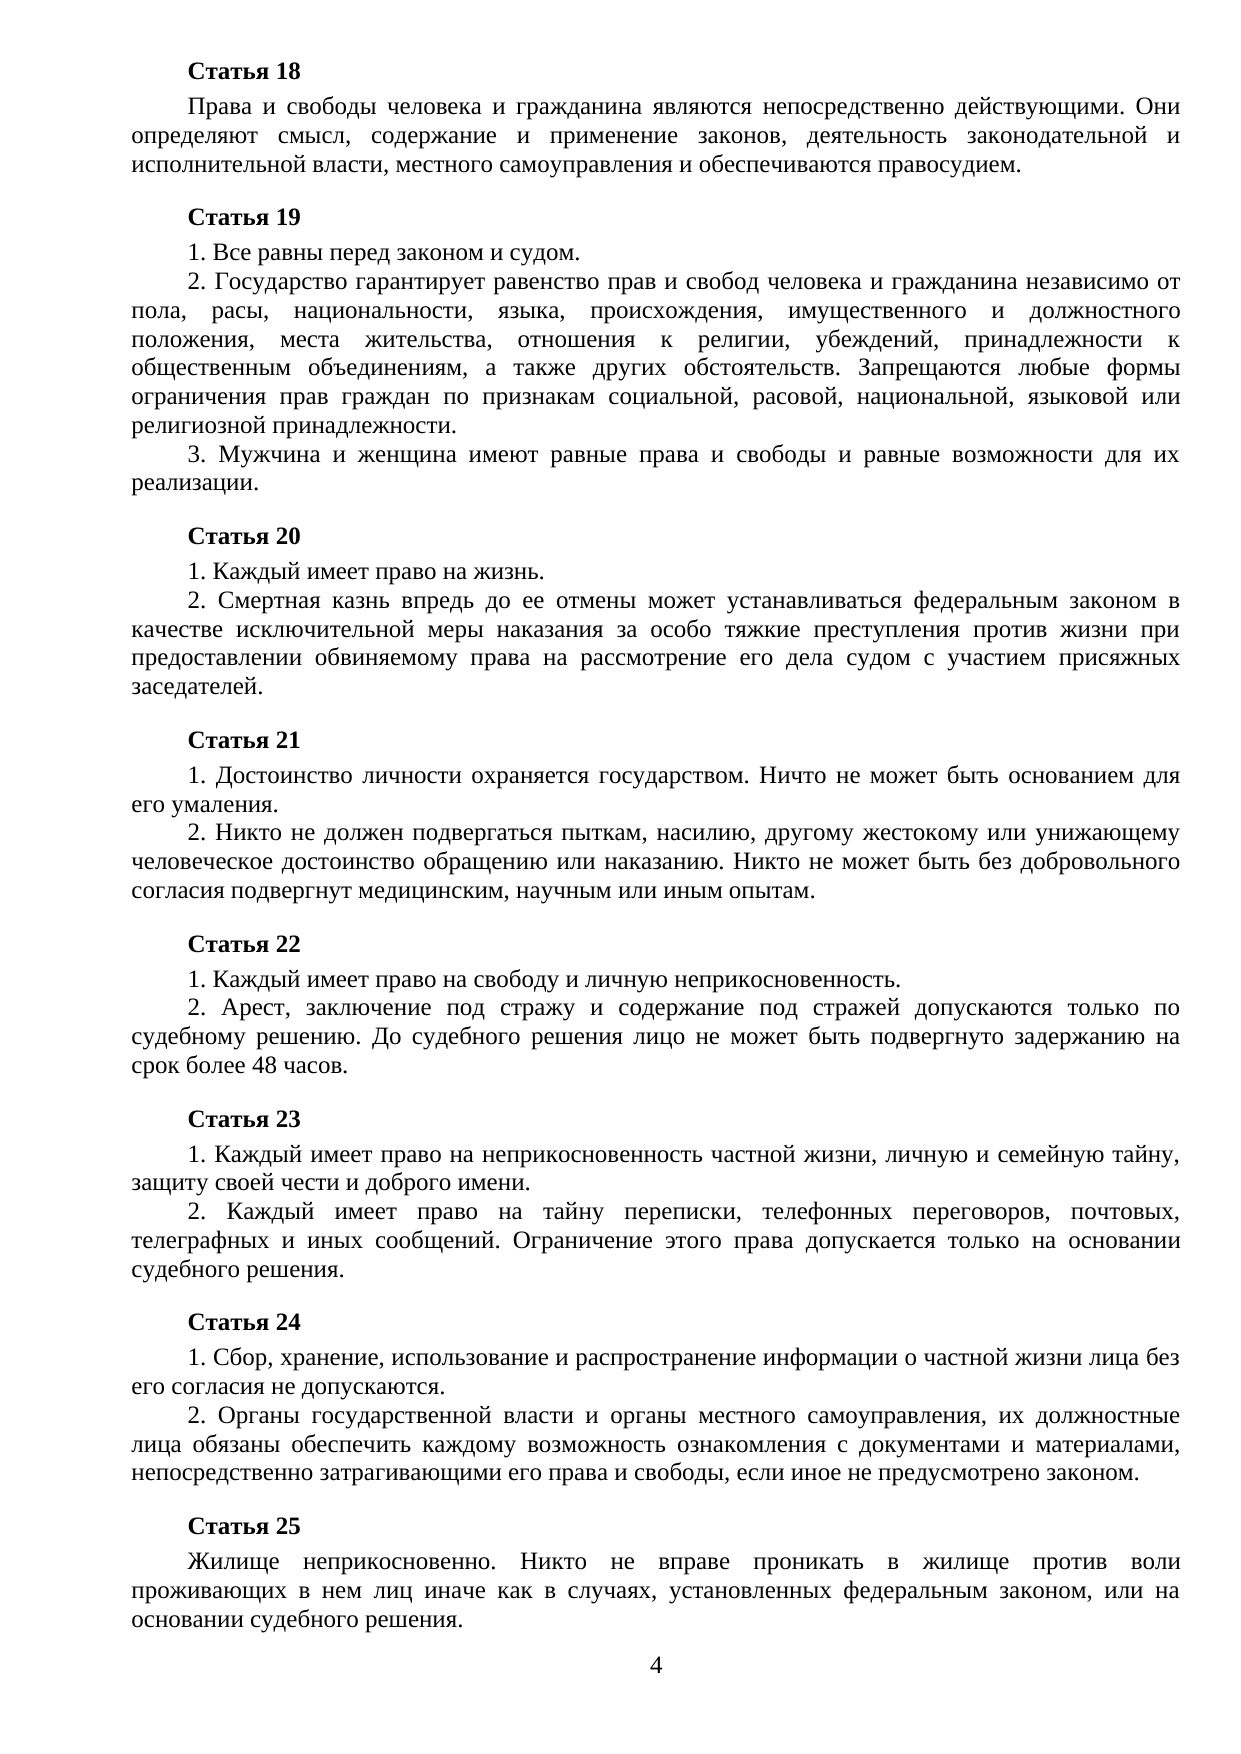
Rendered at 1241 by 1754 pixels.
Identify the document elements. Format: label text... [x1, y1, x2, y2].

text 2. Никто не должен подвергаться пыткам, насилию, другому жестокому или унижающему человеческое достоинство обращению или наказанию. Никто не может быть без добровольного согласия подвергнут медицинским, научным или иным опытам. [131, 817, 1181, 904]
text 1. Сбор, хранение, использование и распространение информации о частной жизни лица без его согласия не допускаются. [131, 1342, 1181, 1400]
text 2. Арест, заключение под стражу и содержание под стражей допускаются только по судебному решению. До судебного решения лицо не может быть подвергнуто задержанию на срок более 48 часов. [131, 992, 1181, 1079]
text Права и свободы человека и гражданина являются непосредственно действующими. Они определяют смысл, содержание и применение законов, деятельность законодательной и исполнительной власти, местного самоуправления и обеспечиваются правосудием. [131, 91, 1181, 177]
subtitle Статья 21 [131, 725, 1181, 754]
subtitle Статья 24 [131, 1307, 1181, 1336]
text 3. Мужчина и женщина имеют равные права и свободы и равные возможности для их реализации. [131, 439, 1181, 496]
text 1. Каждый имеет право на неприкосновенность частной жизни, личную и семейную тайну, защиту своей чести и доброго имени. [131, 1139, 1181, 1196]
text 2. Смертная казнь впредь до ее отмены может устанавливаться федеральным законом в качестве исключительной меры наказания за особо тяжкие преступления против жизни при предоставлении обвиняемому права на рассмотрение его дела судом с участием присяжных заседателей. [131, 585, 1181, 700]
subtitle Статья 23 [131, 1104, 1181, 1132]
subtitle Статья 19 [131, 202, 1181, 231]
subtitle Статья 25 [131, 1511, 1181, 1540]
text 1. Каждый имеет право на свободу и личную неприкосновенность. [131, 964, 1181, 992]
text 1. Все равны перед законом и судом. [131, 237, 1181, 266]
text 2. Органы государственной власти и органы местного самоуправления, их должностные лица обязаны обеспечить каждому возможность ознакомления с документами и материалами, непосредственно затрагивающими его права и свободы, если иное не предусмотрено законом. [131, 1400, 1181, 1486]
text 1. Достоинство личности охраняется государством. Ничто не может быть основанием для его умаления. [131, 760, 1181, 817]
subtitle Статья 22 [131, 929, 1181, 957]
text 2. Государство гарантирует равенство прав и свобод человека и гражданина независимо от пола, расы, национальности, языка, происхождения, имущественного и должностного положения, места жительства, отношения к религии, убеждений, принадлежности к общественным объединениям, а также других обстоятельств. Запрещаются любые формы ограничения прав граждан по признакам социальной, расовой, национальной, языковой или религиозной принадлежности. [131, 266, 1181, 439]
subtitle Статья 18 [131, 56, 1181, 85]
subtitle Статья 20 [131, 521, 1181, 550]
text 1. Каждый имеет право на жизнь. [131, 556, 1181, 585]
text Жилище неприкосновенно. Никто не вправе проникать в жилище против воли проживающих в нем лиц иначе как в случаях, установленных федеральным законом, или на основании судебного решения. [131, 1546, 1181, 1632]
text 2. Каждый имеет право на тайну переписки, телефонных переговоров, почтовых, телеграфных и иных сообщений. Ограничение этого права допускается только на основании судебного решения. [131, 1196, 1181, 1282]
